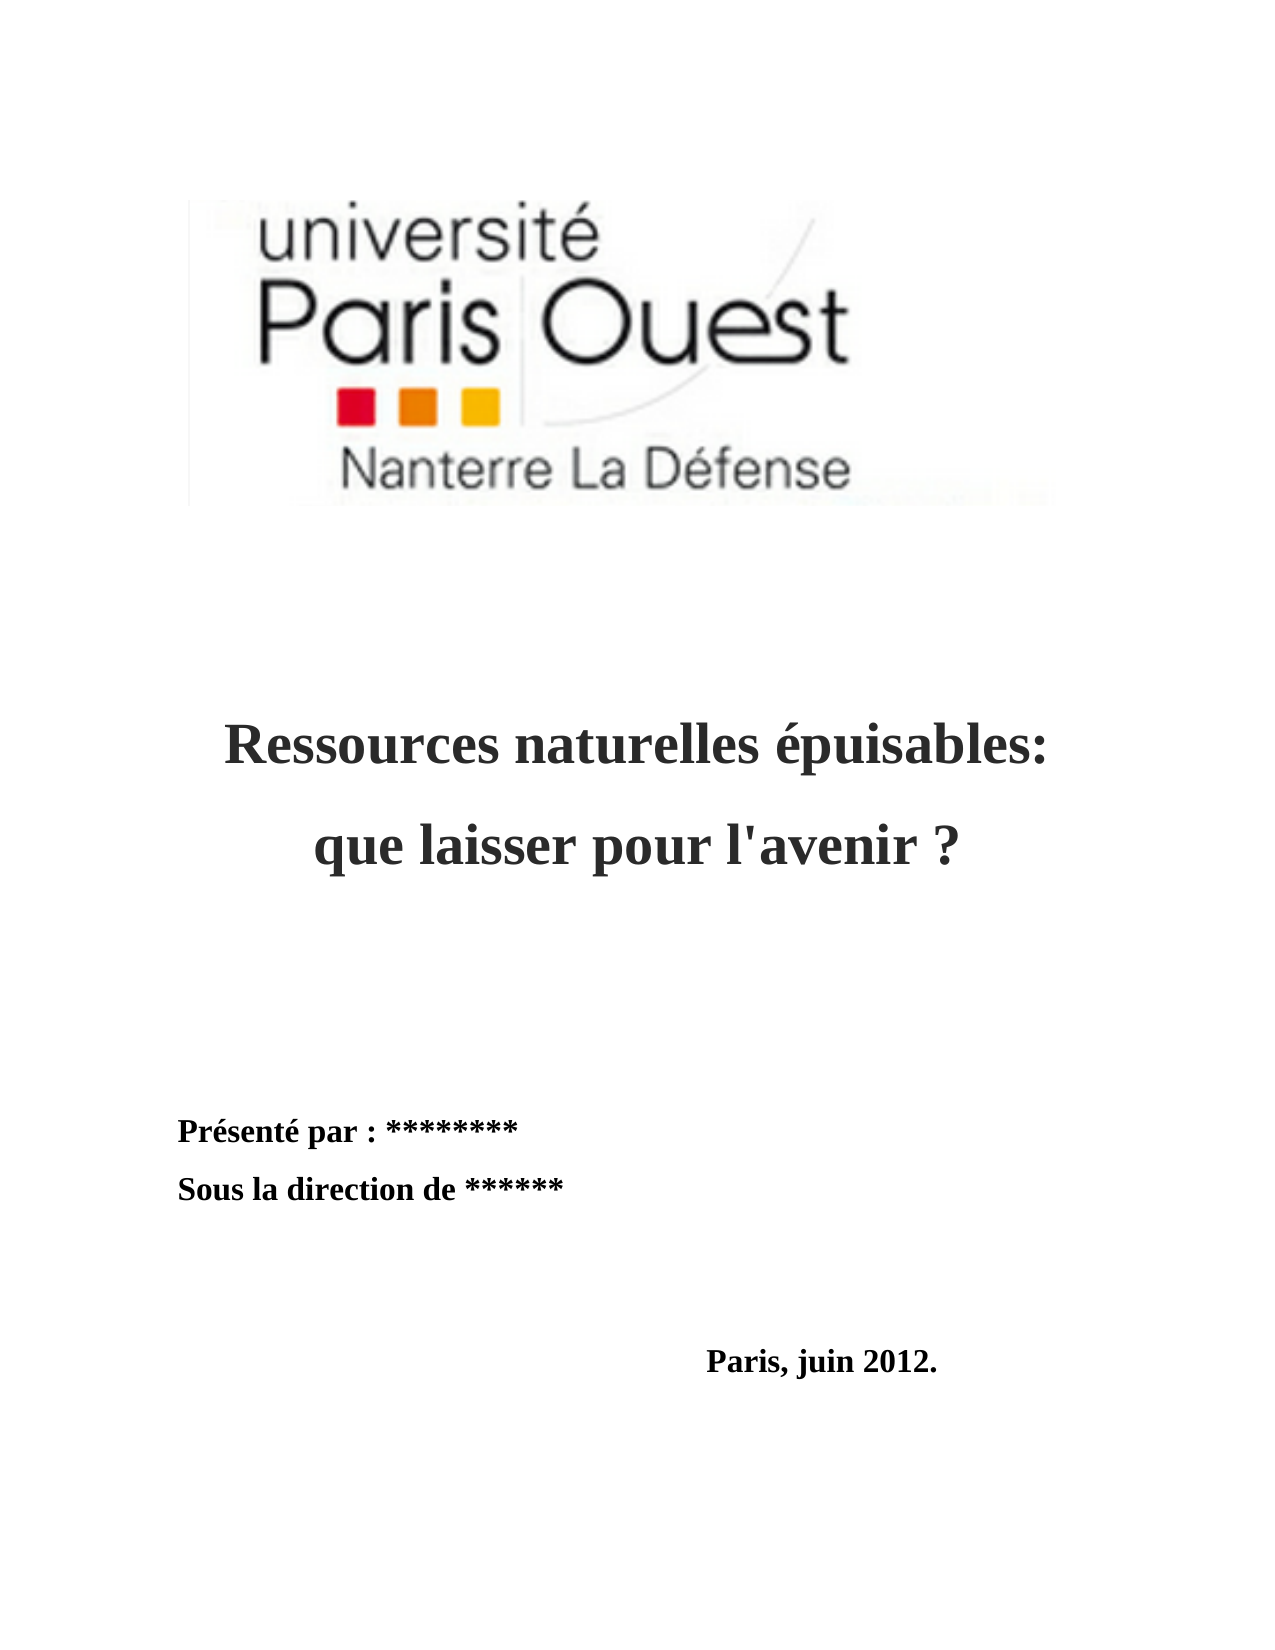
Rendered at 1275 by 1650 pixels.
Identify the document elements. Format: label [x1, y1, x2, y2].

picture [188, 200, 1056, 506]
